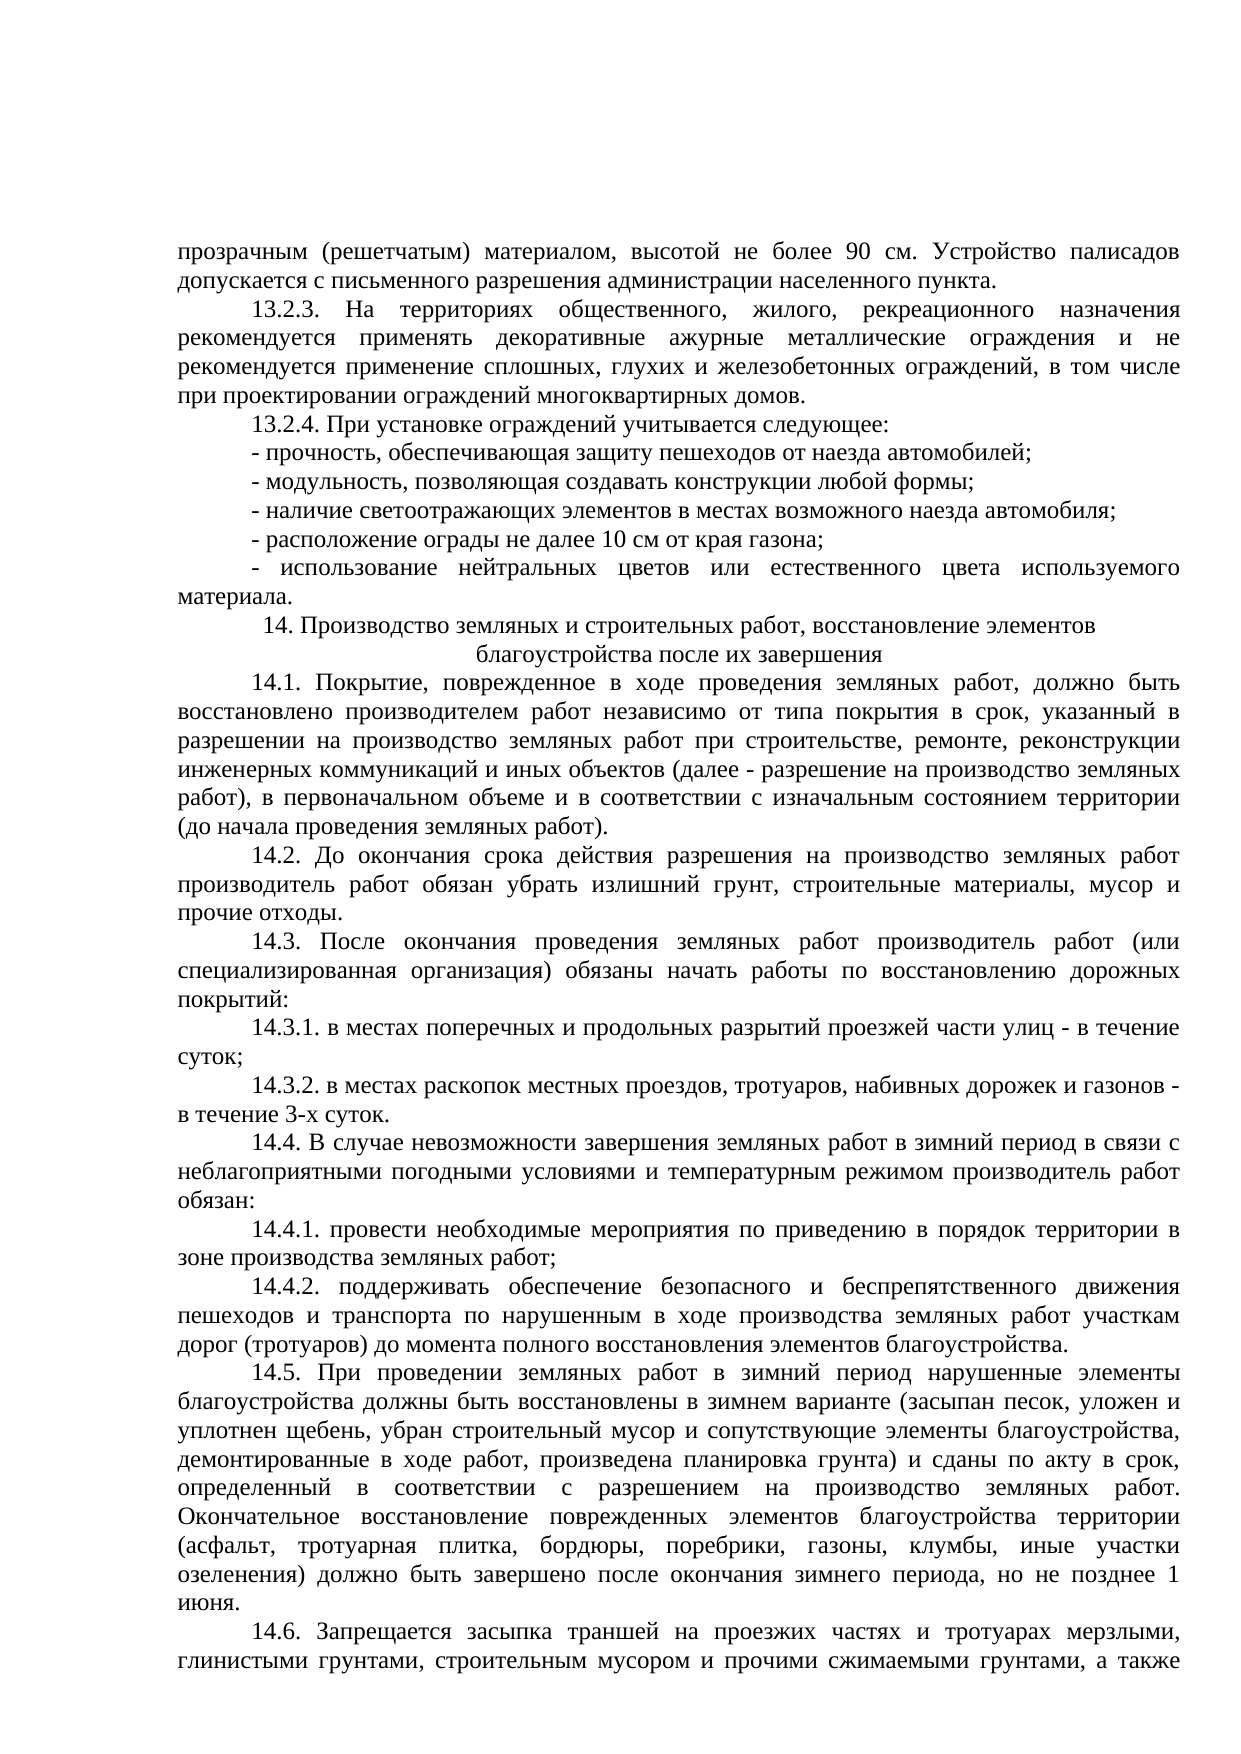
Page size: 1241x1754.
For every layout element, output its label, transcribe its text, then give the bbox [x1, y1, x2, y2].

text 14.2. До окончания срока действия разрешения на производство земляных работ производитель работ обязан убрать излишний грунт, строительные материалы, мусор и прочие отходы. [177, 840, 1181, 926]
text 14.3. После окончания проведения земляных работ производитель работ (или специализированная организация) обязаны начать работы по восстановлению дорожных покрытий: [177, 926, 1181, 1012]
text 13.2.3. На территориях общественного, жилого, рекреационного назначения рекомендуется применять декоративные ажурные металлические ограждения и не рекомендуется применение сплошных, глухих и железобетонных ограждений, в том числе при проектировании ограждений многоквартирных домов. [177, 294, 1181, 409]
text 14.1. Покрытие, поврежденное в ходе проведения земляных работ, должно быть восстановлено производителем работ независимо от типа покрытия в срок, указанный в разрешении на производство земляных работ при строительстве, ремонте, реконструкции инженерных коммуникаций и иных объектов (далее - разрешение на производство земляных работ), в первоначальном объеме и в соответствии с изначальным состоянием территории (до начала проведения земляных работ). [177, 667, 1181, 840]
text 14.4.2. поддерживать обеспечение безопасного и беспрепятственного движения пешеходов и транспорта по нарушенным в ходе производства земляных работ участкам дорог (тротуаров) до момента полного восстановления элементов благоустройства. [177, 1271, 1181, 1357]
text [177, 1616, 1181, 1674]
text - расположение ограды не далее 10 см от края газона; [177, 524, 1181, 552]
subtitle 14. Производство земляных и строительных работ, восстановление элементов благоустройства после их завершения [177, 610, 1181, 667]
text 14.4. В случае невозможности завершения земляных работ в зимний период в связи с неблагоприятными погодными условиями и температурным режимом производитель работ обязан: [177, 1127, 1181, 1214]
text 13.2.4. При установке ограждений учитывается следующее: [177, 409, 1181, 437]
text - модульность, позволяющая создавать конструкции любой формы; [177, 466, 1181, 495]
text 14.3.2. в местах раскопок местных проездов, тротуаров, набивных дорожек и газонов - в течение 3-х суток. [177, 1070, 1181, 1127]
text 14.5. При проведении земляных работ в зимний период нарушенные элементы благоустройства должны быть восстановлены в зимнем варианте (засыпан песок, уложен и уплотнен щебень, убран строительный мусор и сопутствующие элементы благоустройства, демонтированные в ходе работ, произведена планировка грунта) и сданы по акту в срок, определенный в соответствии с разрешением на производство земляных работ. Окончательное восстановление поврежденных элементов благоустройства территории (асфальт, тротуарная плитка, бордюры, поребрики, газоны, клумбы, иные участки озеленения) должно быть завершено после окончания зимнего периода, но не позднее 1 июня. [177, 1357, 1181, 1616]
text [177, 236, 1181, 294]
text - прочность, обеспечивающая защиту пешеходов от наезда автомобилей; [177, 437, 1181, 466]
text 14.3.1. в местах поперечных и продольных разрытий проезжей части улиц - в течение суток; [177, 1012, 1181, 1070]
text 14.4.1. провести необходимые мероприятия по приведению в порядок территории в зоне производства земляных работ; [177, 1214, 1181, 1271]
text - использование нейтральных цветов или естественного цвета используемого материала. [177, 552, 1181, 610]
text - наличие светоотражающих элементов в местах возможного наезда автомобиля; [177, 495, 1181, 524]
